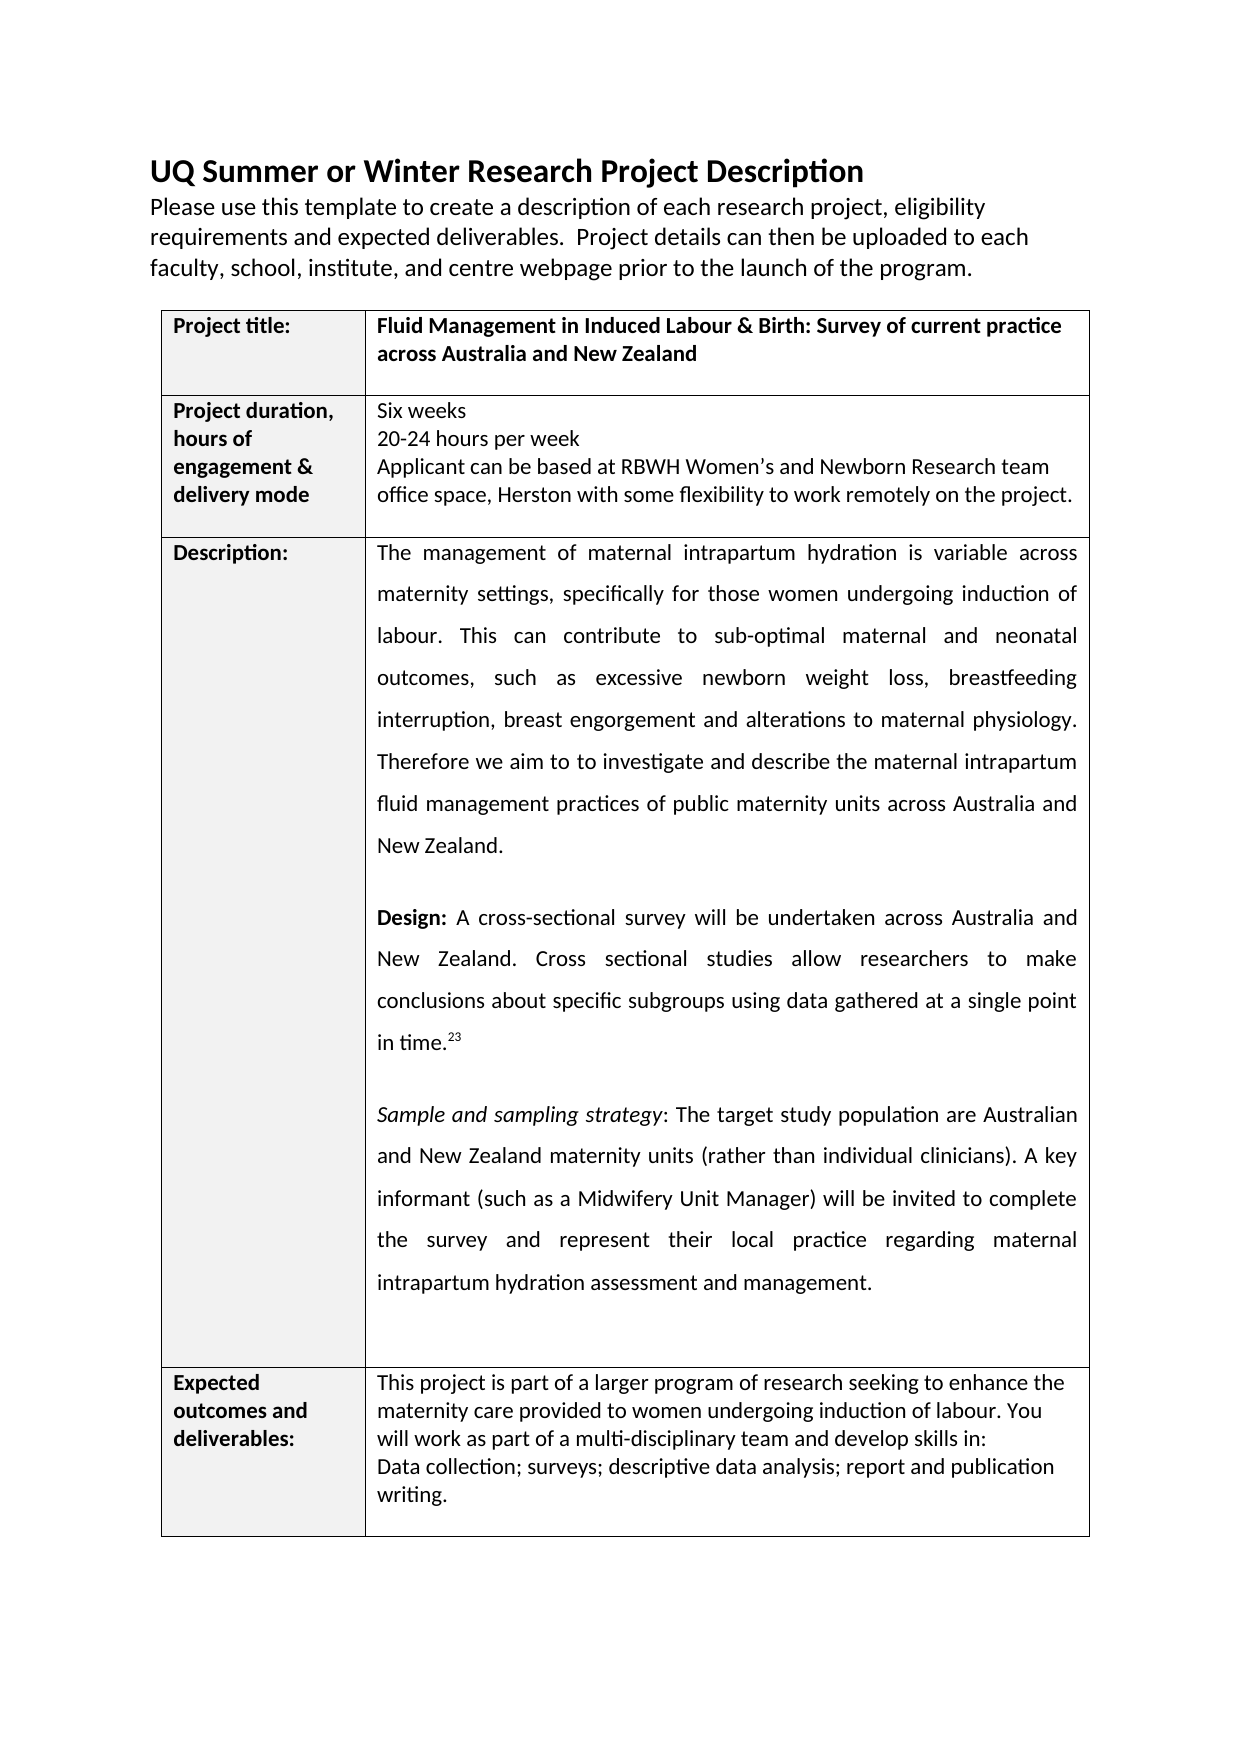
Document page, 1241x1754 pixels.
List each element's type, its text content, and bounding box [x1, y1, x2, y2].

text Please use this template to create a description of each research project, eligibility requirements and expected deliverables. Project details can then be uploaded to each faculty, school, institute, and centre webpage prior to the launch of the program. [150, 191, 1090, 282]
table_cell This project is part of a larger program of research seeking to enhance the maternity care provided to women undergoing induction of labour. You will work as part of a multi-disciplinary team and develop skills in: Data collection; surveys; descriptive data analysis; report and publication writing. [366, 1368, 1089, 1536]
table_cell Description: [162, 538, 365, 1367]
table_header Project title: [162, 311, 365, 395]
text UQ Summer or Winter Research Project Description [150, 150, 1090, 191]
table_cell The management of maternal intrapartum hydration is variable across maternity settings, specifically for those women undergoing induction of labour. This can contribute to sub-optimal maternal and neonatal outcomes, such as excessive newborn weight loss, breastfeeding interruption, breast engorgement and alterations to maternal physiology. Therefore we aim to to investigate and describe the maternal intrapartum fluid management practices of public maternity units across Australia and New Zealand. Design: A cross-sectional survey will be undertaken across Australia and New Zealand. Cross sectional studies allow researchers to make conclusions about specific subgroups using data gathered at a single point in time.23 Sample and sampling strategy: The target study population are Australian and New Zealand maternity units (rather than individual clinicians). A key informant (such as a Midwifery Unit Manager) will be invited to complete the survey and represent their local practice regarding maternal intrapartum hydration assessment and management. [366, 538, 1089, 1367]
table_cell Six weeks 20-24 hours per week Applicant can be based at RBWH Women’s and Newborn Research team office space, Herston with some flexibility to work remotely on the project. [366, 396, 1089, 537]
table_cell Project duration, hours of engagement & delivery mode [162, 396, 365, 537]
table_header Fluid Management in Induced Labour & Birth: Survey of current practice across Australia and New Zealand [366, 311, 1089, 395]
table_cell Expected outcomes and deliverables: [162, 1368, 365, 1536]
